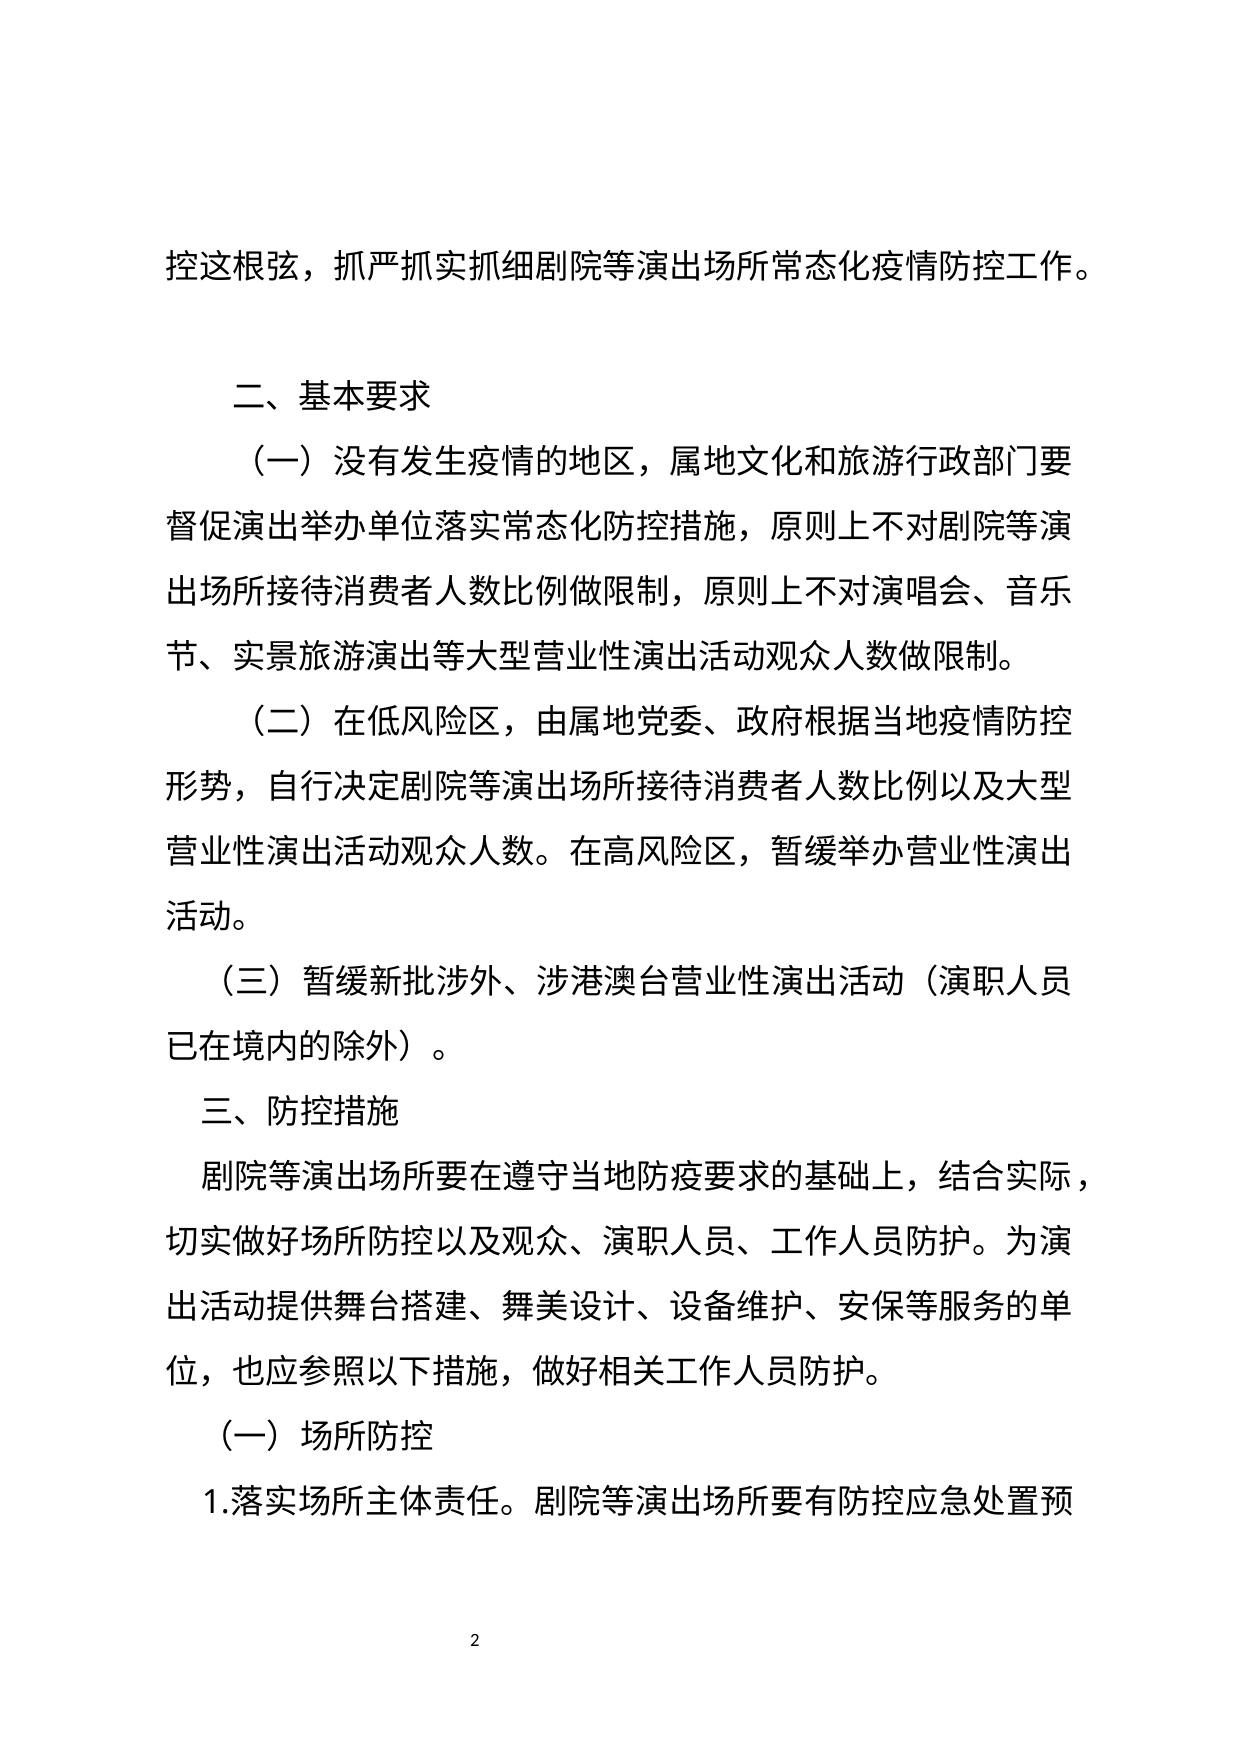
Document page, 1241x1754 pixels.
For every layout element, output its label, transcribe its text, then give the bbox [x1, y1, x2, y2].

text 二、基本要求 [165, 361, 1075, 426]
text 剧院等演出场所要在遵守当地防疫要求的基础上，结合实际，切实做好场所防控以及观众、演职人员、工作人员防护。为演出活动提供舞台搭建、舞美设计、设备维护、安保等服务的单位，也应参照以下措施，做好相关工作人员防护。 [165, 1141, 1075, 1401]
text （二）在低风险区，由属地党委、政府根据当地疫情防控形势，自行决定剧院等演出场所接待消费者人数比例以及大型营业性演出活动观众人数。在高风险区，暂缓举办营业性演出活动。 [165, 686, 1075, 946]
text （三）暂缓新批涉外、涉港澳台营业性演出活动（演职人员已在境内的除外）。 [165, 946, 1075, 1076]
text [165, 1466, 1075, 1531]
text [165, 231, 1075, 361]
text （一）场所防控 [165, 1401, 1075, 1466]
text 三、防控措施 [165, 1076, 1075, 1141]
text （一）没有发生疫情的地区，属地文化和旅游行政部门要督促演出举办单位落实常态化防控措施，原则上不对剧院等演出场所接待消费者人数比例做限制，原则上不对演唱会、音乐节、实景旅游演出等大型营业性演出活动观众人数做限制。 [165, 426, 1075, 686]
